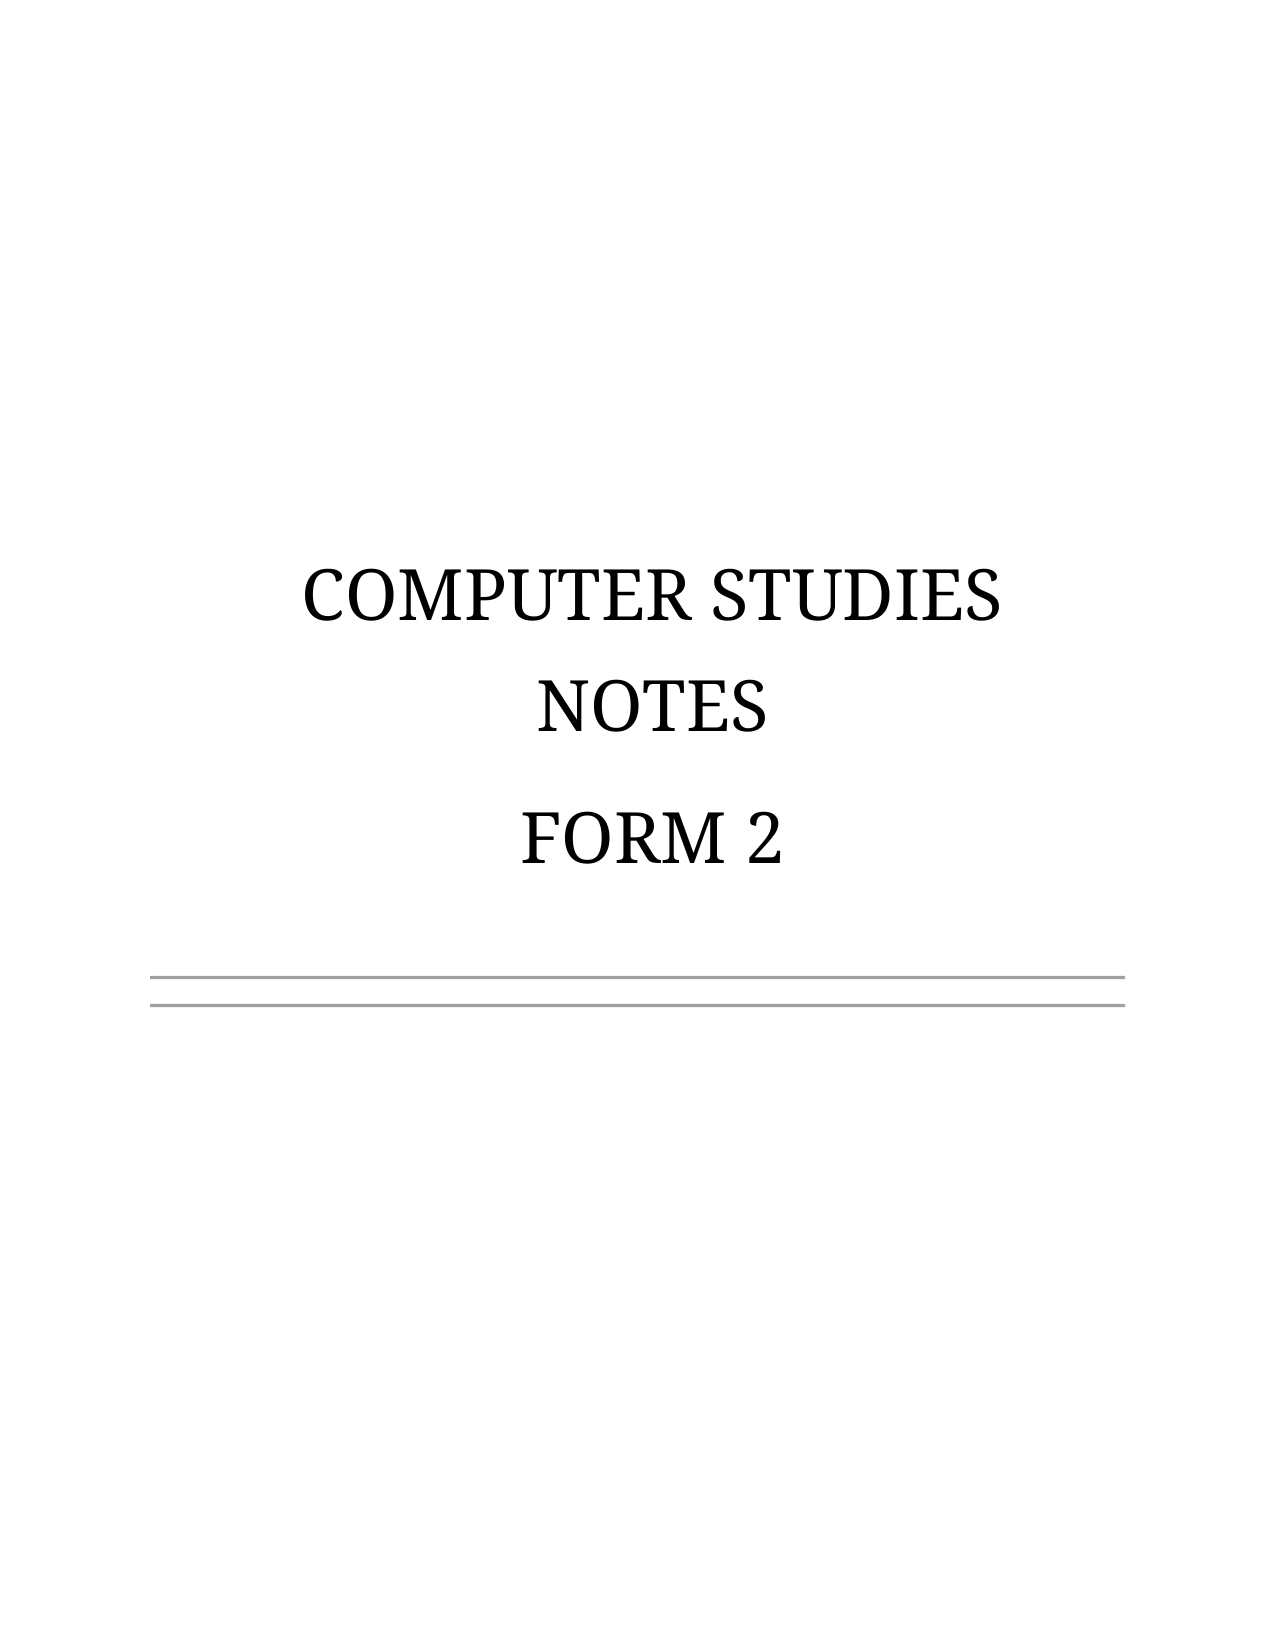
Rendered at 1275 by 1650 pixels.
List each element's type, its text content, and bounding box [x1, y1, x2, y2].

text COMPUTER STUDIES NOTES [179, 545, 1125, 752]
text 2 [179, 787, 1125, 884]
